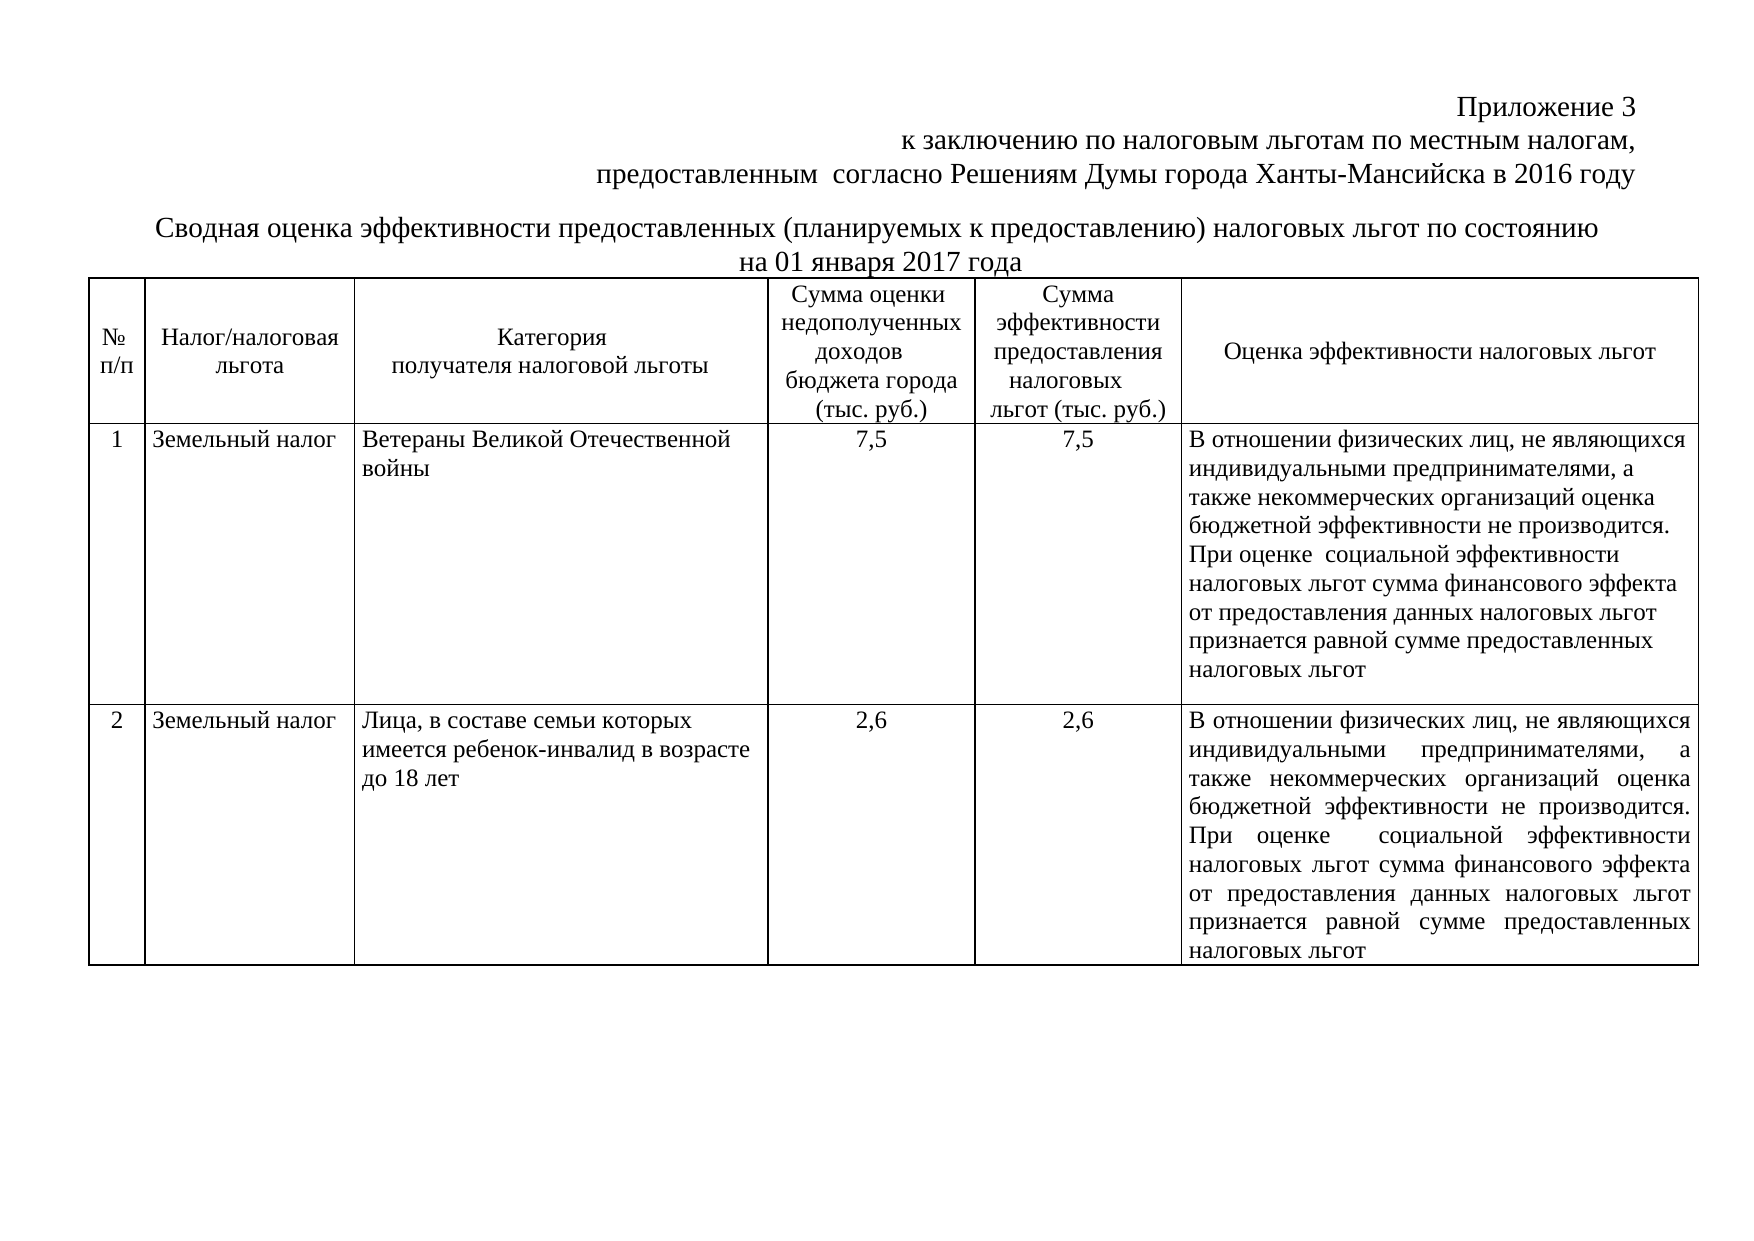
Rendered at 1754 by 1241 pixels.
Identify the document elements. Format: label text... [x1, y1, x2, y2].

table_header № п/п [90, 279, 144, 422]
table_cell 2,6 [976, 705, 1181, 964]
table_cell 2,6 [769, 705, 974, 964]
table_header Категория получателя налоговой льготы [355, 279, 767, 422]
title на 01 января 2017 года [118, 244, 1636, 277]
table_cell Земельный налог [146, 424, 354, 704]
table_header Оценка эффективности налоговых льгот [1182, 279, 1698, 422]
title Сводная оценка эффективности предоставленных (планируемых к предоставлению) налоговых льгот по состоянию [118, 210, 1636, 244]
text предоставленным согласно Решениям Думы города Ханты-Мансийска в 2016 году [118, 156, 1636, 189]
table_header Налог/налоговая льгота [146, 279, 354, 422]
table_cell 2 [90, 705, 144, 964]
table_header Сумма эффективности предоставления налоговых льгот (тыс. руб.) [976, 279, 1181, 422]
text Приложение 3 [782, 89, 1636, 122]
table_cell 1 [90, 424, 144, 704]
table_header Сумма оценки недополученных доходов бюджета города (тыс. руб.) [769, 279, 974, 422]
table_cell Земельный налог [146, 705, 354, 964]
table_cell 7,5 [769, 424, 974, 704]
table_cell Ветераны Великой Отечественной войны [355, 424, 767, 704]
table_cell 7,5 [976, 424, 1181, 704]
text к заключению по налоговым льготам по местным налогам, [118, 122, 1636, 156]
table_cell Лица, в составе семьи которых имеется ребенок-инвалид в возрасте до 18 лет [355, 705, 767, 964]
